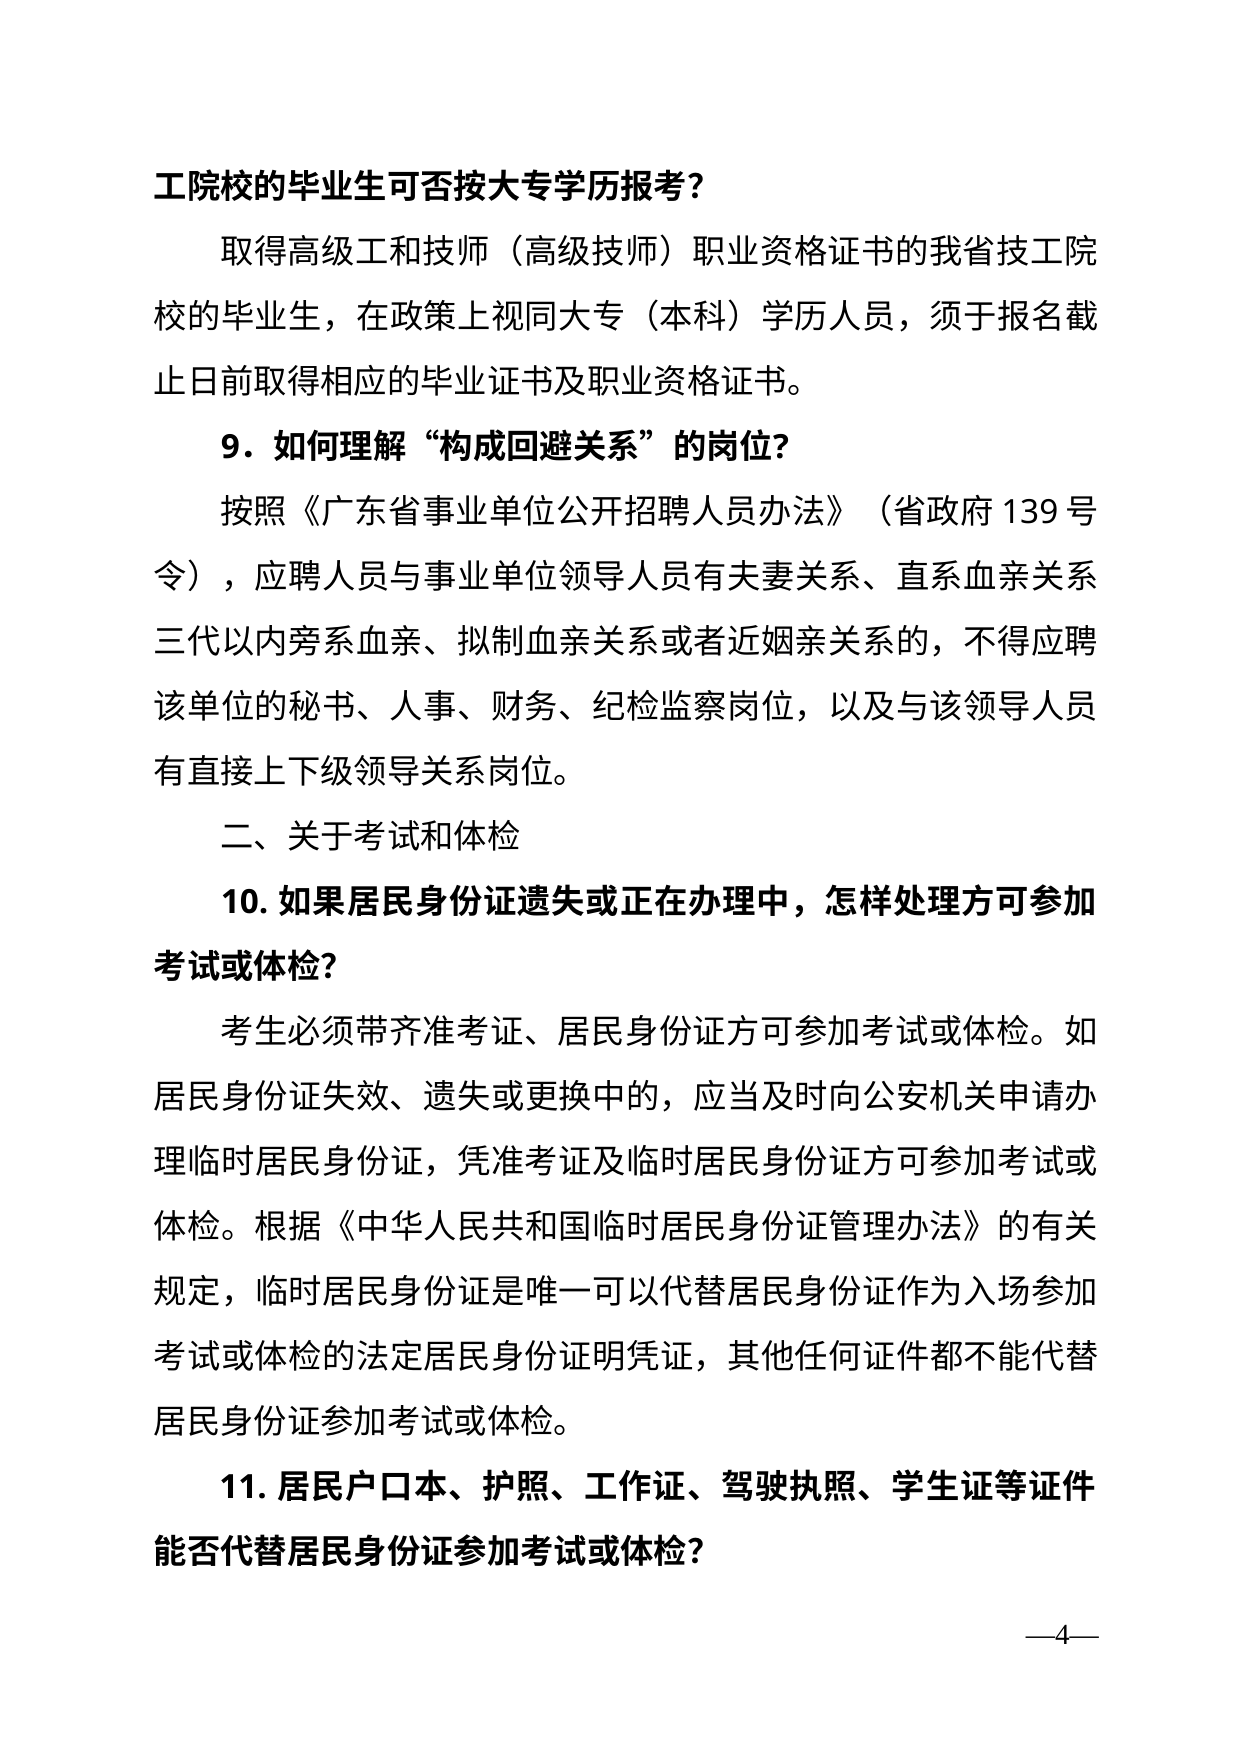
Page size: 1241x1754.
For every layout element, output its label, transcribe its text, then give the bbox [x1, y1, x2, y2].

text 考生必须带齐准考证、居民身份证方可参加考试或体检。如居民身份证失效、遗失或更换中的，应当及时向公安机关申请办理临时居民身份证，凭准考证及临时居民身份证方可参加考试或体检。根据《中华人民共和国临时居民身份证管理办法》的有关规定，临时居民身份证是唯一可以代替居民身份证作为入场参加考试或体检的法定居民身份证明凭证，其他任何证件都不能代替居民身份证参加考试或体检。 [153, 996, 1098, 1451]
text 二、关于考试和体检 [153, 801, 1098, 866]
text 取得高级工和技师（高级技师）职业资格证书的我省技工院校的毕业生，在政策上视同大专（本科）学历人员，须于报名截止日前取得相应的毕业证书及职业资格证书。 [153, 216, 1098, 411]
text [153, 151, 1098, 216]
text 10. 如果居民身份证遗失或正在办理中，怎样处理方可参加考试或体检？ [153, 866, 1098, 996]
text 按照《广东省事业单位公开招聘人员办法》（省政府139号令），应聘人员与事业单位领导人员有夫妻关系、直系血亲关系、三代以内旁系血亲、拟制血亲关系或者近姻亲关系的，不得应聘该单位的秘书、人事、财务、纪检监察岗位，以及与该领导人员有直接上下级领导关系岗位。 [153, 476, 1098, 801]
text 11. 居民户口本、护照、工作证、驾驶执照、学生证等证件能否代替居民身份证参加考试或体检？ [153, 1451, 1098, 1581]
text 9．如何理解“构成回避关系”的岗位? [153, 411, 1098, 476]
